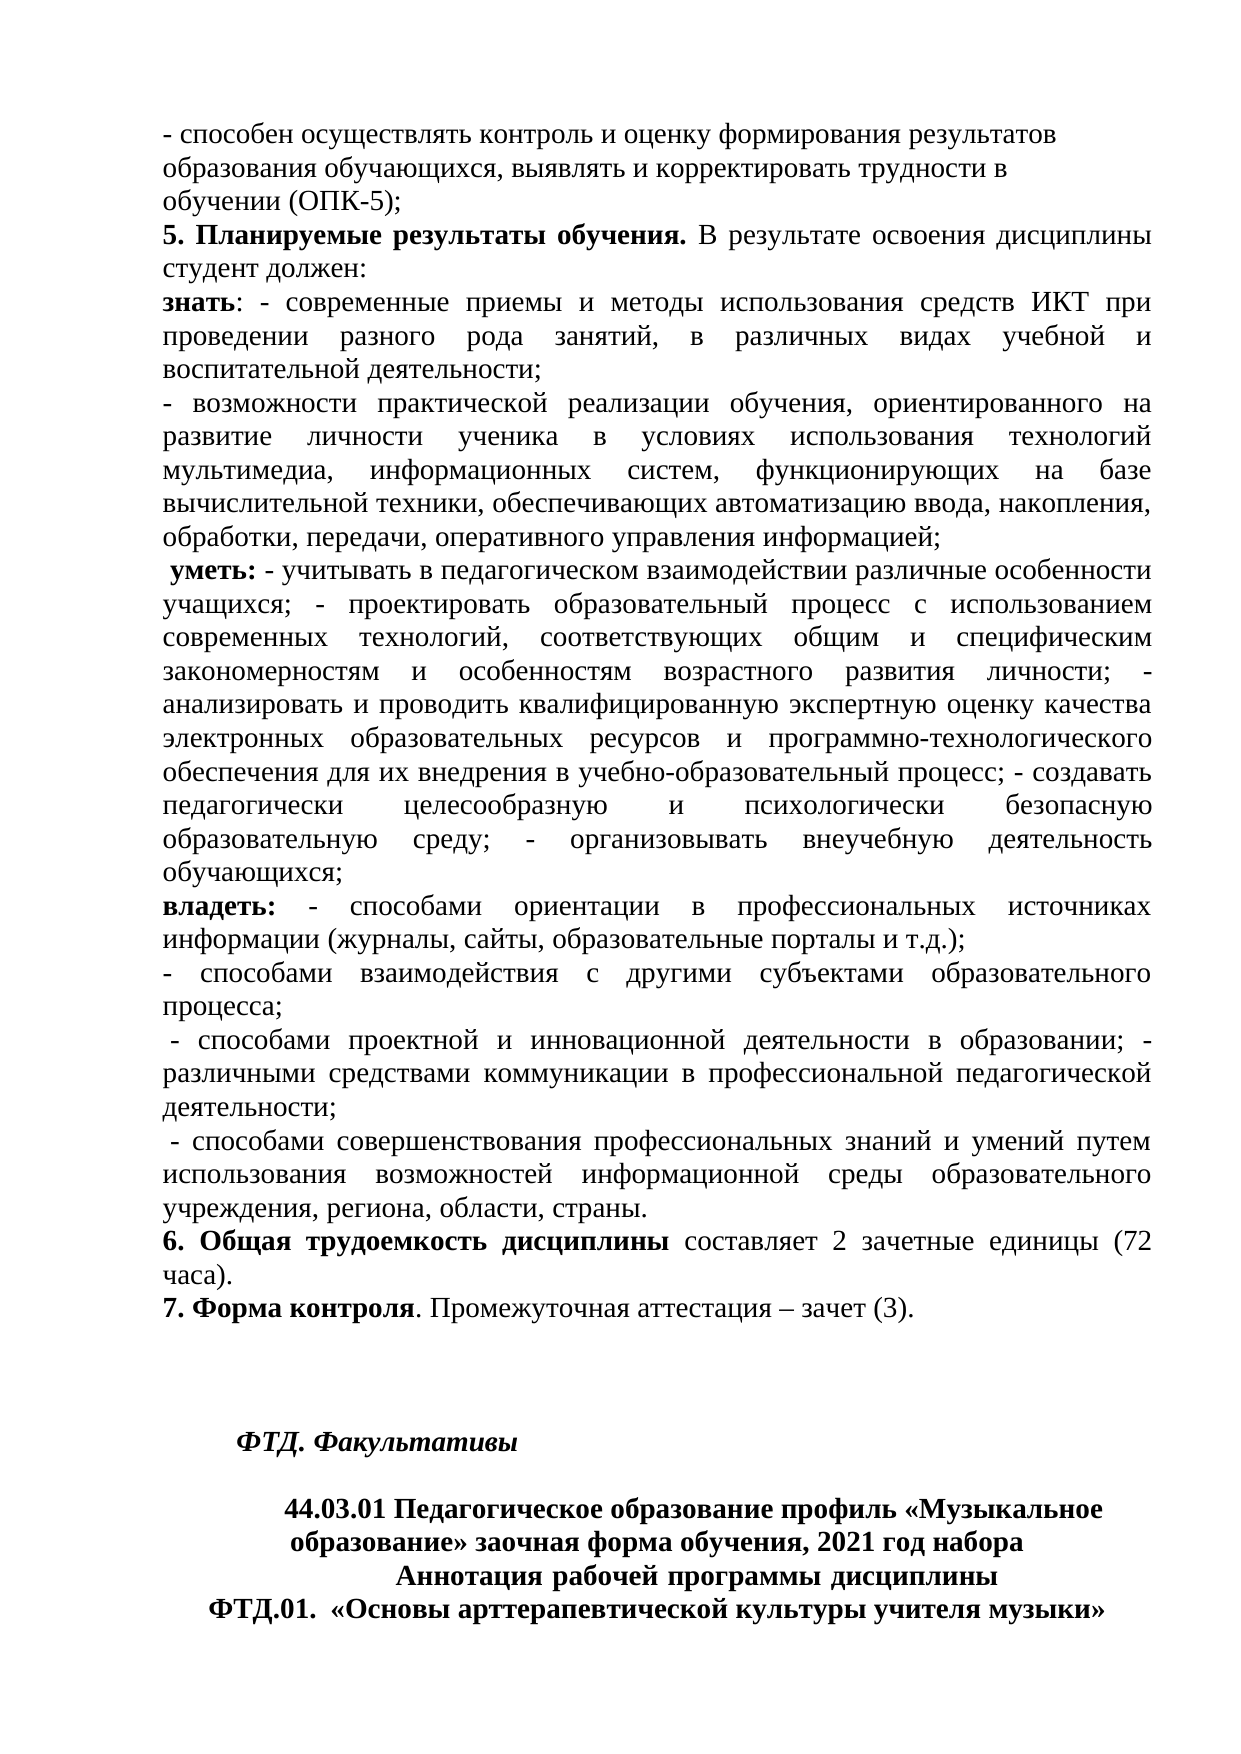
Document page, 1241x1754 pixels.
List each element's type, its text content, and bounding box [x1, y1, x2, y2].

subtitle 44.03.01 Педагогическое образование профиль «Музыкальное образование» заочная форма обучения, 2021 год набора [284, 1491, 1105, 1558]
text знать: - современные приемы и методы использования средств ИКТ при проведении разного рода занятий, в различных видах учебной и воспитательной деятельности; [162, 284, 1151, 385]
text образования обучающихся, выявлять и корректировать трудности в обучении (ОПК-5); [162, 150, 1133, 217]
text владеть: - способами ориентации в профессиональных источниках информации (журналы, сайты, образовательные порталы и т.д.); [162, 888, 1151, 955]
list способен осуществлять контроль и оценку формирования результатов [162, 116, 1163, 149]
list Планируемые результаты обучения. В результате освоения дисциплины студент должен: [162, 217, 1152, 284]
list возможности практической реализации обучения, ориентированного на развитие личности ученика в условиях использования технологий мультимедиа, информационных систем, функционирующих на базе вычислительной техники, обеспечивающих автоматизацию ввода, накопления, обработки, передачи, оперативного управления информацией; [162, 385, 1152, 552]
list Форма контроля. Промежуточная аттестация – зачет (3). [162, 1290, 1163, 1324]
text ФТД. Факультативы [236, 1424, 1163, 1458]
text Аннотация рабочей программы дисциплины ФТД.01. «Основы арттерапевтической культуры учителя музыки» [208, 1558, 1106, 1625]
list способами совершенствования профессиональных знаний и умений путем использования возможностей информационной среды образовательного учреждения, региона, области, страны. [162, 1123, 1152, 1223]
list способами взаимодействия с другими субъектами образовательного процесса; [162, 955, 1151, 1022]
list способами проектной и инновационной деятельности в образовании; - различными средствами коммуникации в профессиональной педагогической деятельности; [162, 1022, 1152, 1123]
list Общая трудоемкость дисциплины составляет 2 зачетные единицы (72 часа). [162, 1223, 1152, 1290]
text уметь: - учитывать в педагогическом взаимодействии различные особенности учащихся; - проектировать образовательный процесс с использованием современных технологий, соответствующих общим и специфическим закономерностям и особенностям возрастного развития личности; - анализировать и проводить квалифицированную экспертную оценку качества электронных образовательных ресурсов и программно-технологического обеспечения для их внедрения в учебно-образовательный процесс; - создавать педагогически целесообразную и психологически безопасную образовательную среду; - организовывать внеучебную деятельность обучающихся; [162, 552, 1152, 888]
